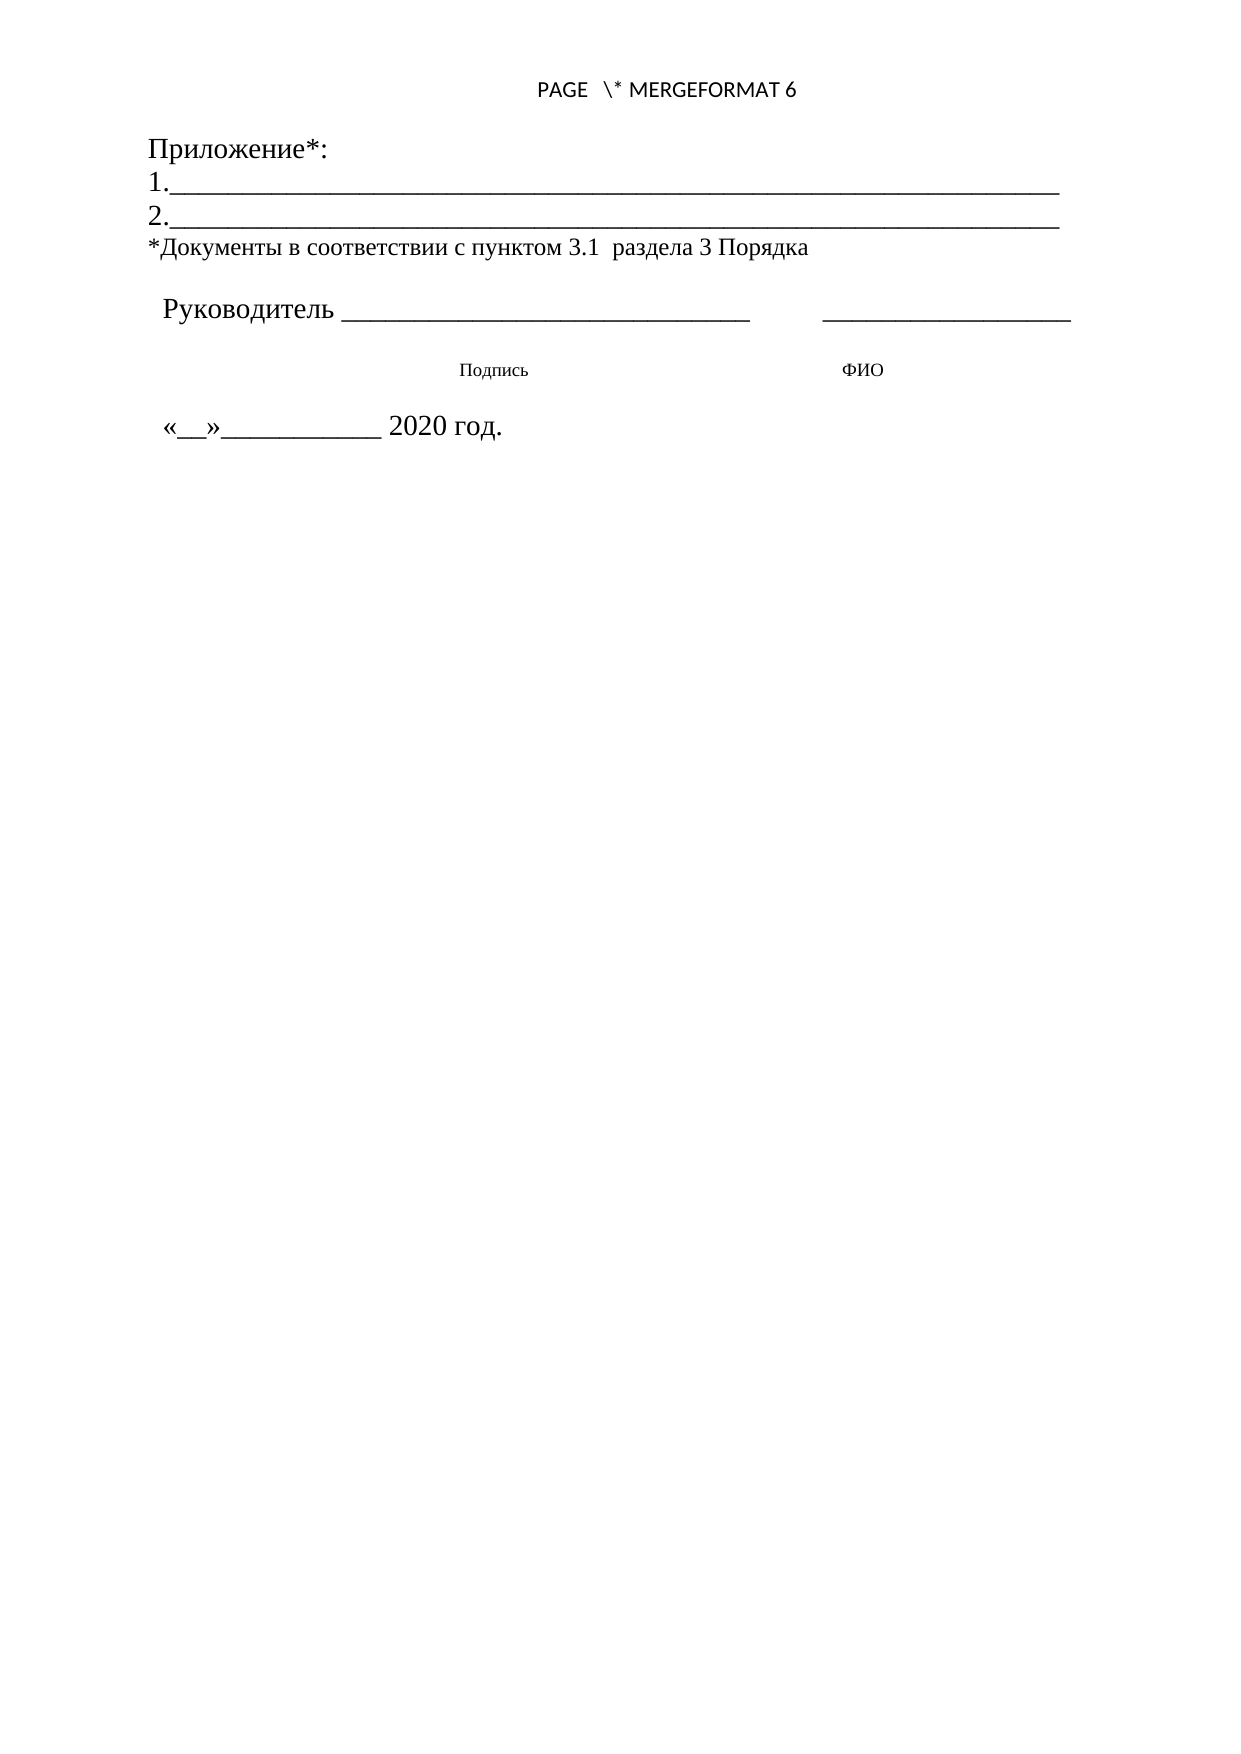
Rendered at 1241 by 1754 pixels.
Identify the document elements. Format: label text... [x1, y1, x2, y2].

text 2._____________________________________________________________ [148, 198, 1181, 232]
text Подпись ФИО [148, 347, 1181, 384]
text «__»___________ 2020 год. [148, 405, 1181, 443]
text *Документы в соответствии с пунктом 3.1 раздела 3 Порядка [148, 232, 1181, 260]
text Приложение*: [148, 131, 1181, 164]
text 1._____________________________________________________________ [148, 164, 1181, 198]
text Руководитель ____________________________ _________________ [148, 288, 1181, 326]
